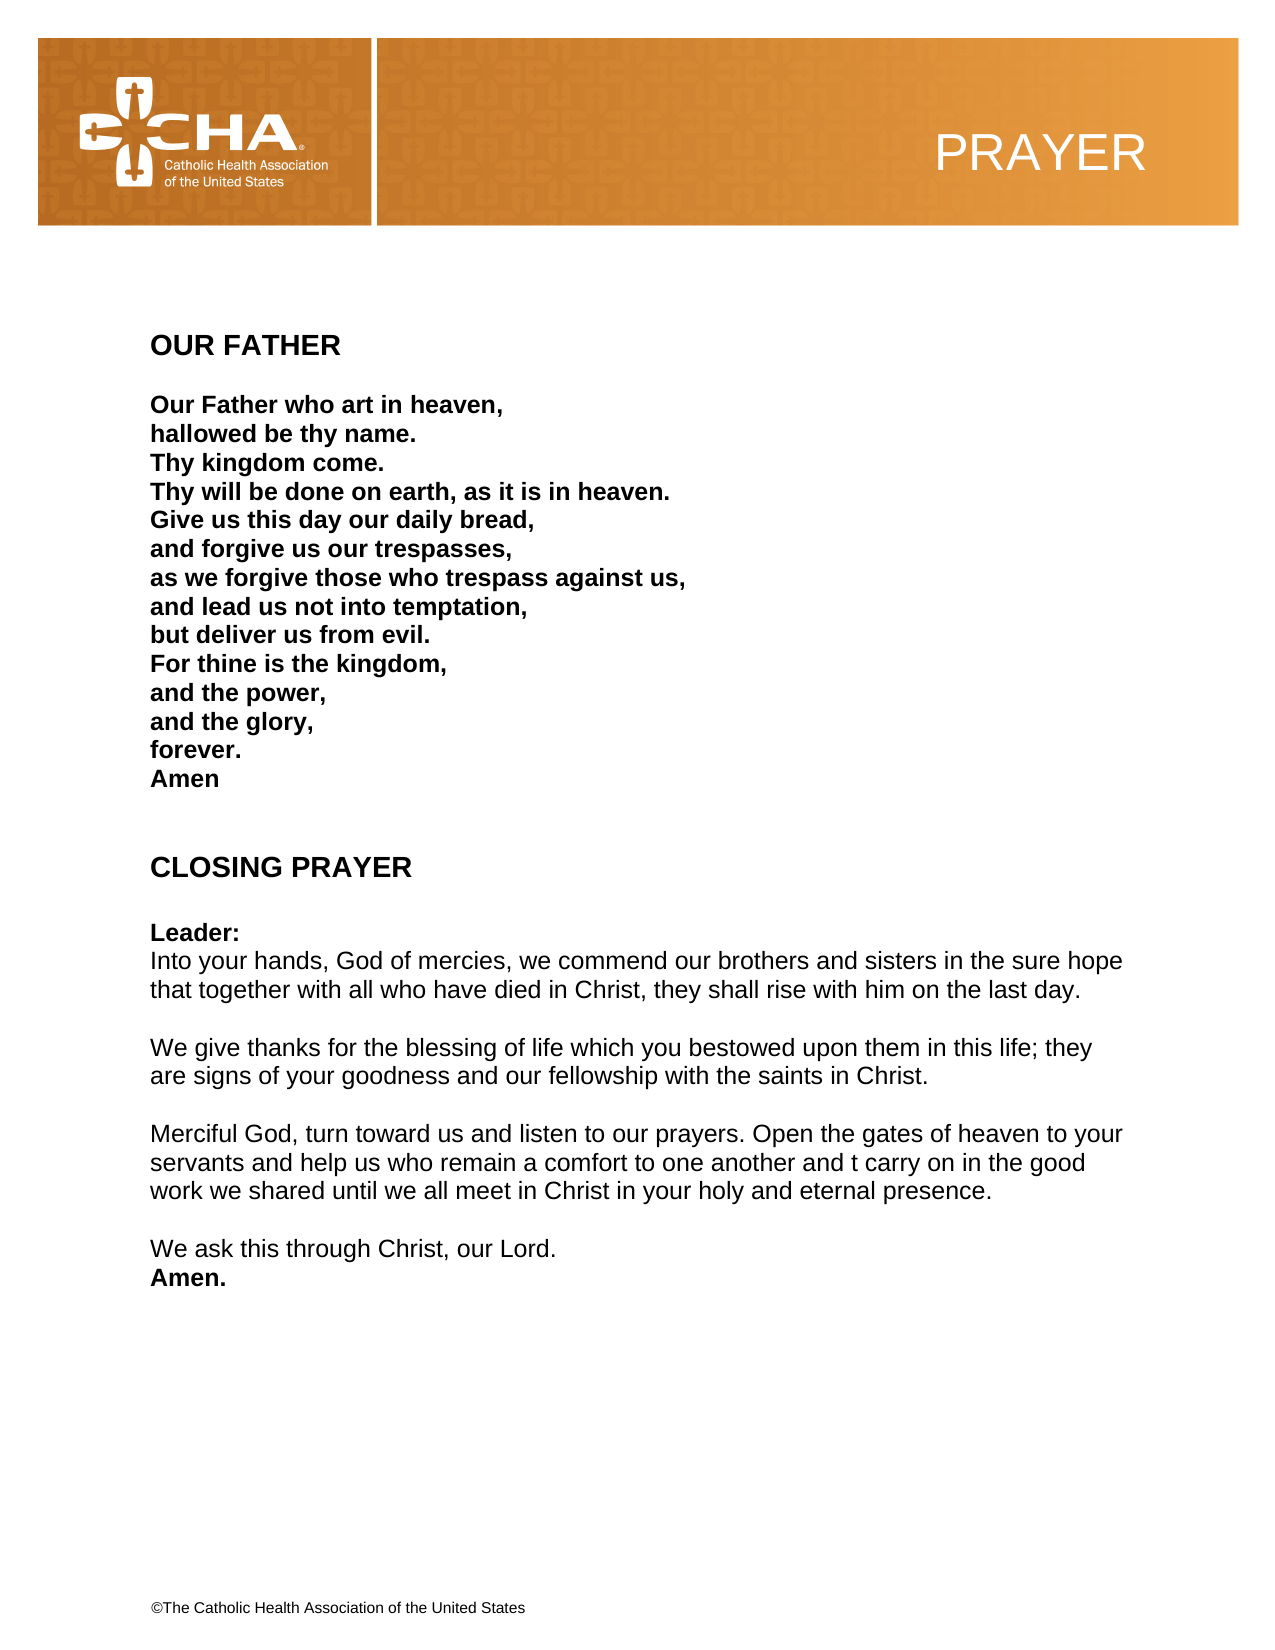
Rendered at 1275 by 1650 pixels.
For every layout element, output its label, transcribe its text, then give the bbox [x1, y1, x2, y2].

text OUR FATHER [150, 328, 1125, 362]
text Merciful God, turn toward us and listen to our prayers. Open the gates of heaven to your servants and help us who remain a comfort to one another and t carry on in the good work we shared until we all meet in Christ in your holy and eternal presence. [150, 1119, 1125, 1205]
text Our Father who art in heaven, hallowed be thy name. Thy kingdom come. Thy will be done on earth, as it is in heaven. Give us this day our daily bread, and forgive us our trespasses, as we forgive those who trespass against us, and lead us not into temptation, but deliver us from evil. [150, 390, 1125, 649]
text We give thanks for the blessing of life which you bestowed upon them in this life; they are signs of your goodness and our fellowship with the saints in Christ. [150, 1032, 1125, 1090]
picture [0, 0, 1275, 1650]
text We ask this through Christ, our Lord. Amen. [150, 1234, 1125, 1291]
text CLOSING PRAYER [150, 850, 1125, 884]
text Leader: Into your hands, God of mercies, we commend our brothers and sisters in the sure hope that together with all who have died in Christ, they shall rise with him on the last day. [150, 917, 1125, 1004]
text For thine is the kingdom, and the power, and the glory, forever. Amen [150, 649, 1125, 793]
